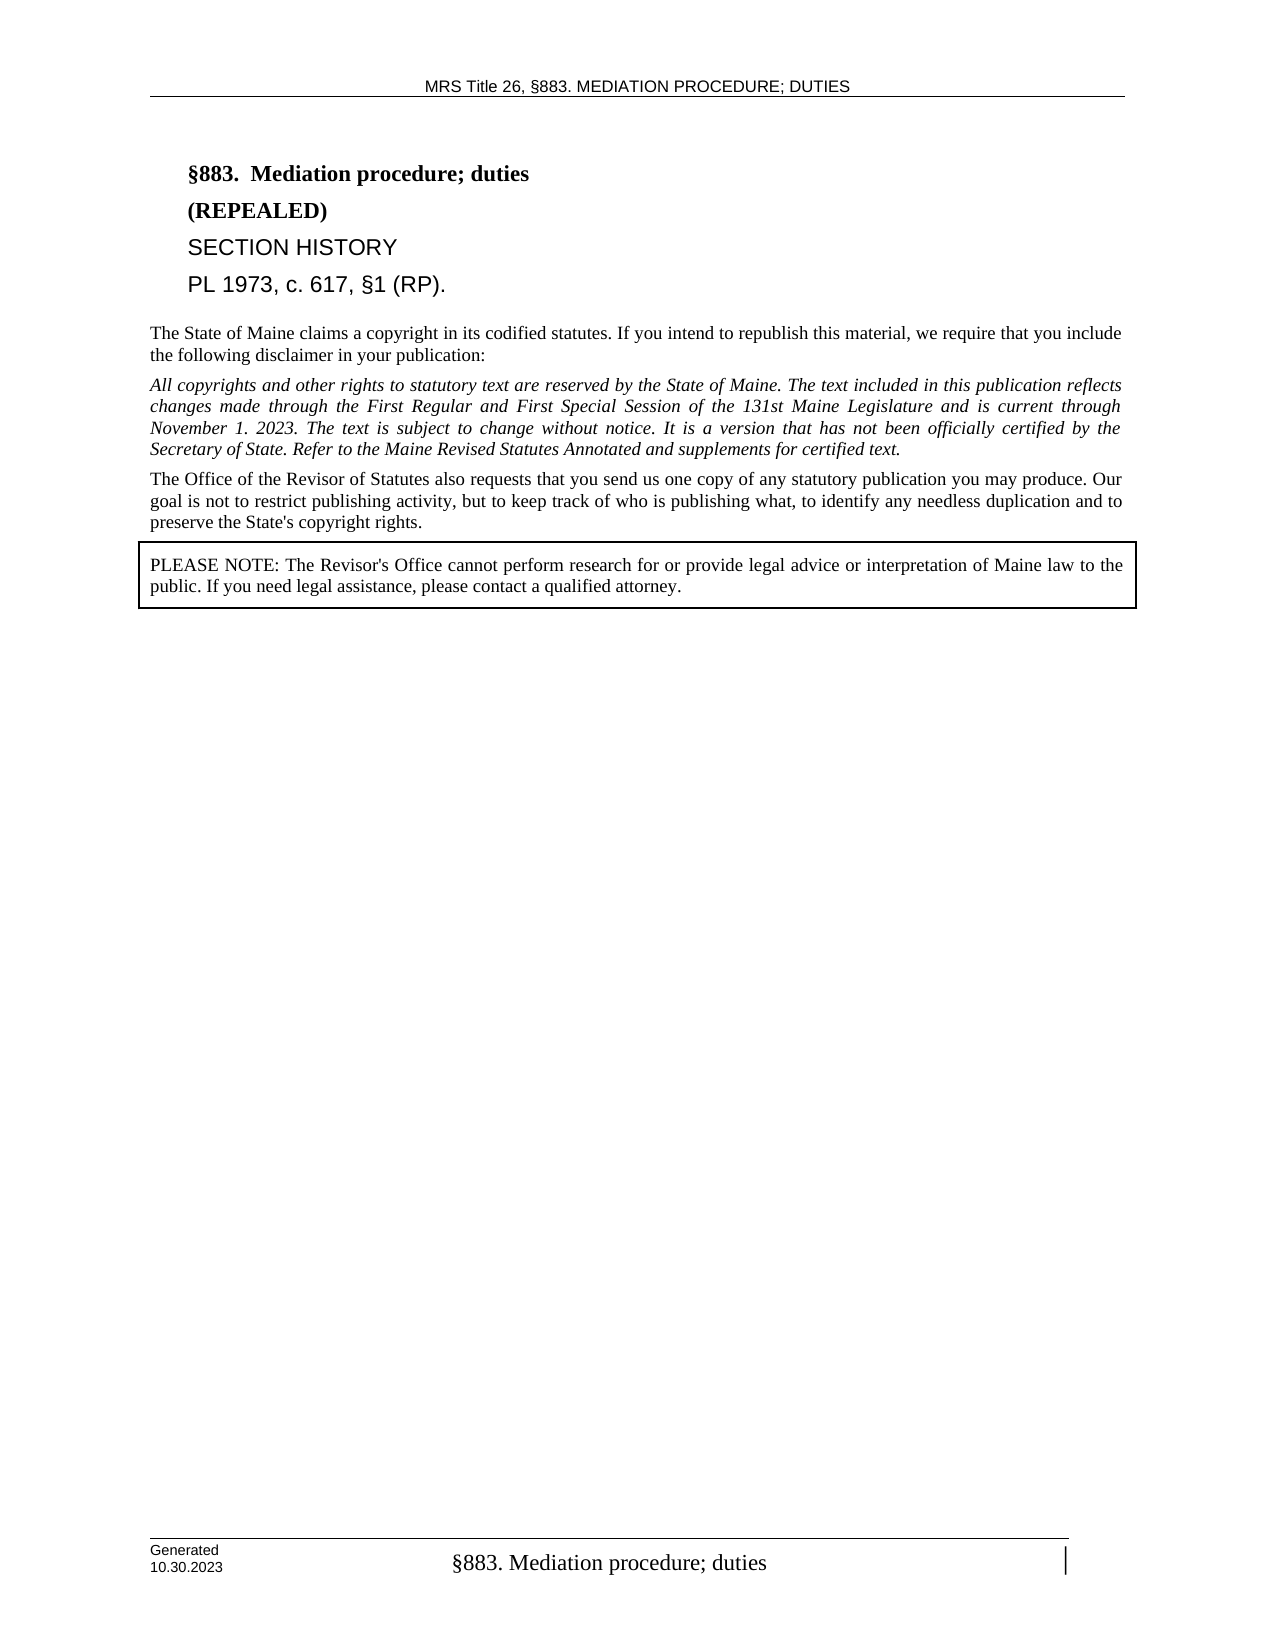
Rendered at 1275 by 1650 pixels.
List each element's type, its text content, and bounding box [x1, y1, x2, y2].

text The State of Maine claims a copyright in its codified statutes. If you intend to republish this material, we require that you include the following disclaimer in your publication: [150, 322, 1125, 365]
text All copyrights and other rights to statutory text are reserved by the State of Maine. The text included in this publication reflects changes made through the First Regular and First Special Session of the 131st Maine Legislature and is current through November 1. 2023 . The text is subject to change without notice. It is a version that has not been officially certified by the Secretary of State. Refer to the Maine Revised Statutes Annotated and supplements for certified text. [150, 373, 1125, 460]
text The Office of the Revisor of Statutes also requests that you send us one copy of any statutory publication you may produce. Our goal is not to restrict publishing activity, but to keep track of who is publishing what, to identify any needless duplication and to preserve the State's copyright rights. [150, 468, 1125, 533]
text §883. Mediation procedure; duties [187, 160, 1125, 187]
text (REPEALED) [187, 197, 1125, 223]
text PLEASE NOTE: The Revisor's Office cannot perform research for or provide legal advice or interpretation of Maine law to the public. If you need legal assistance, please contact a qualified attorney. [140, 543, 1135, 607]
text PL 1973, c. 617, §1 (RP). [187, 271, 1125, 297]
text SECTION HISTORY [187, 234, 1125, 260]
